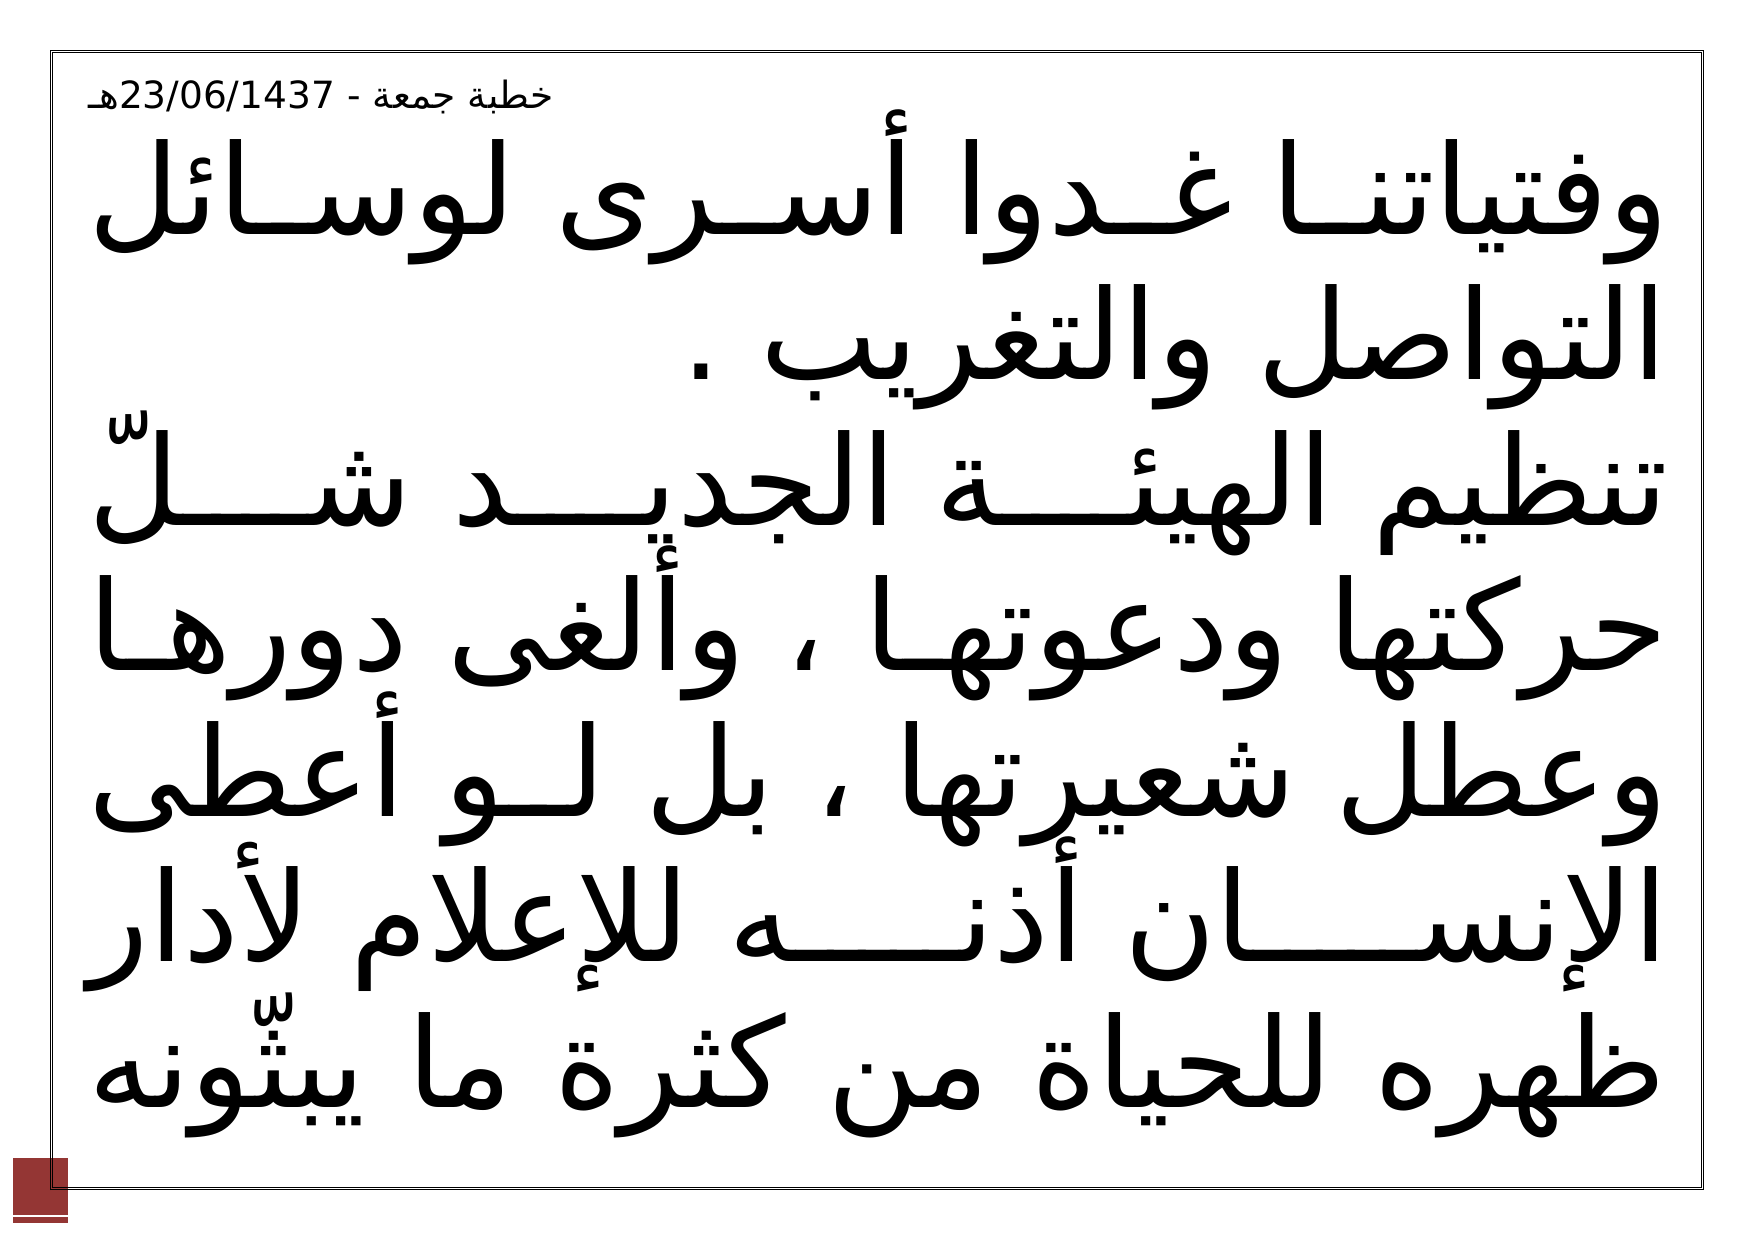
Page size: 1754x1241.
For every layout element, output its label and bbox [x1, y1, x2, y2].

text [89, 118, 1668, 409]
text [89, 409, 1668, 1137]
